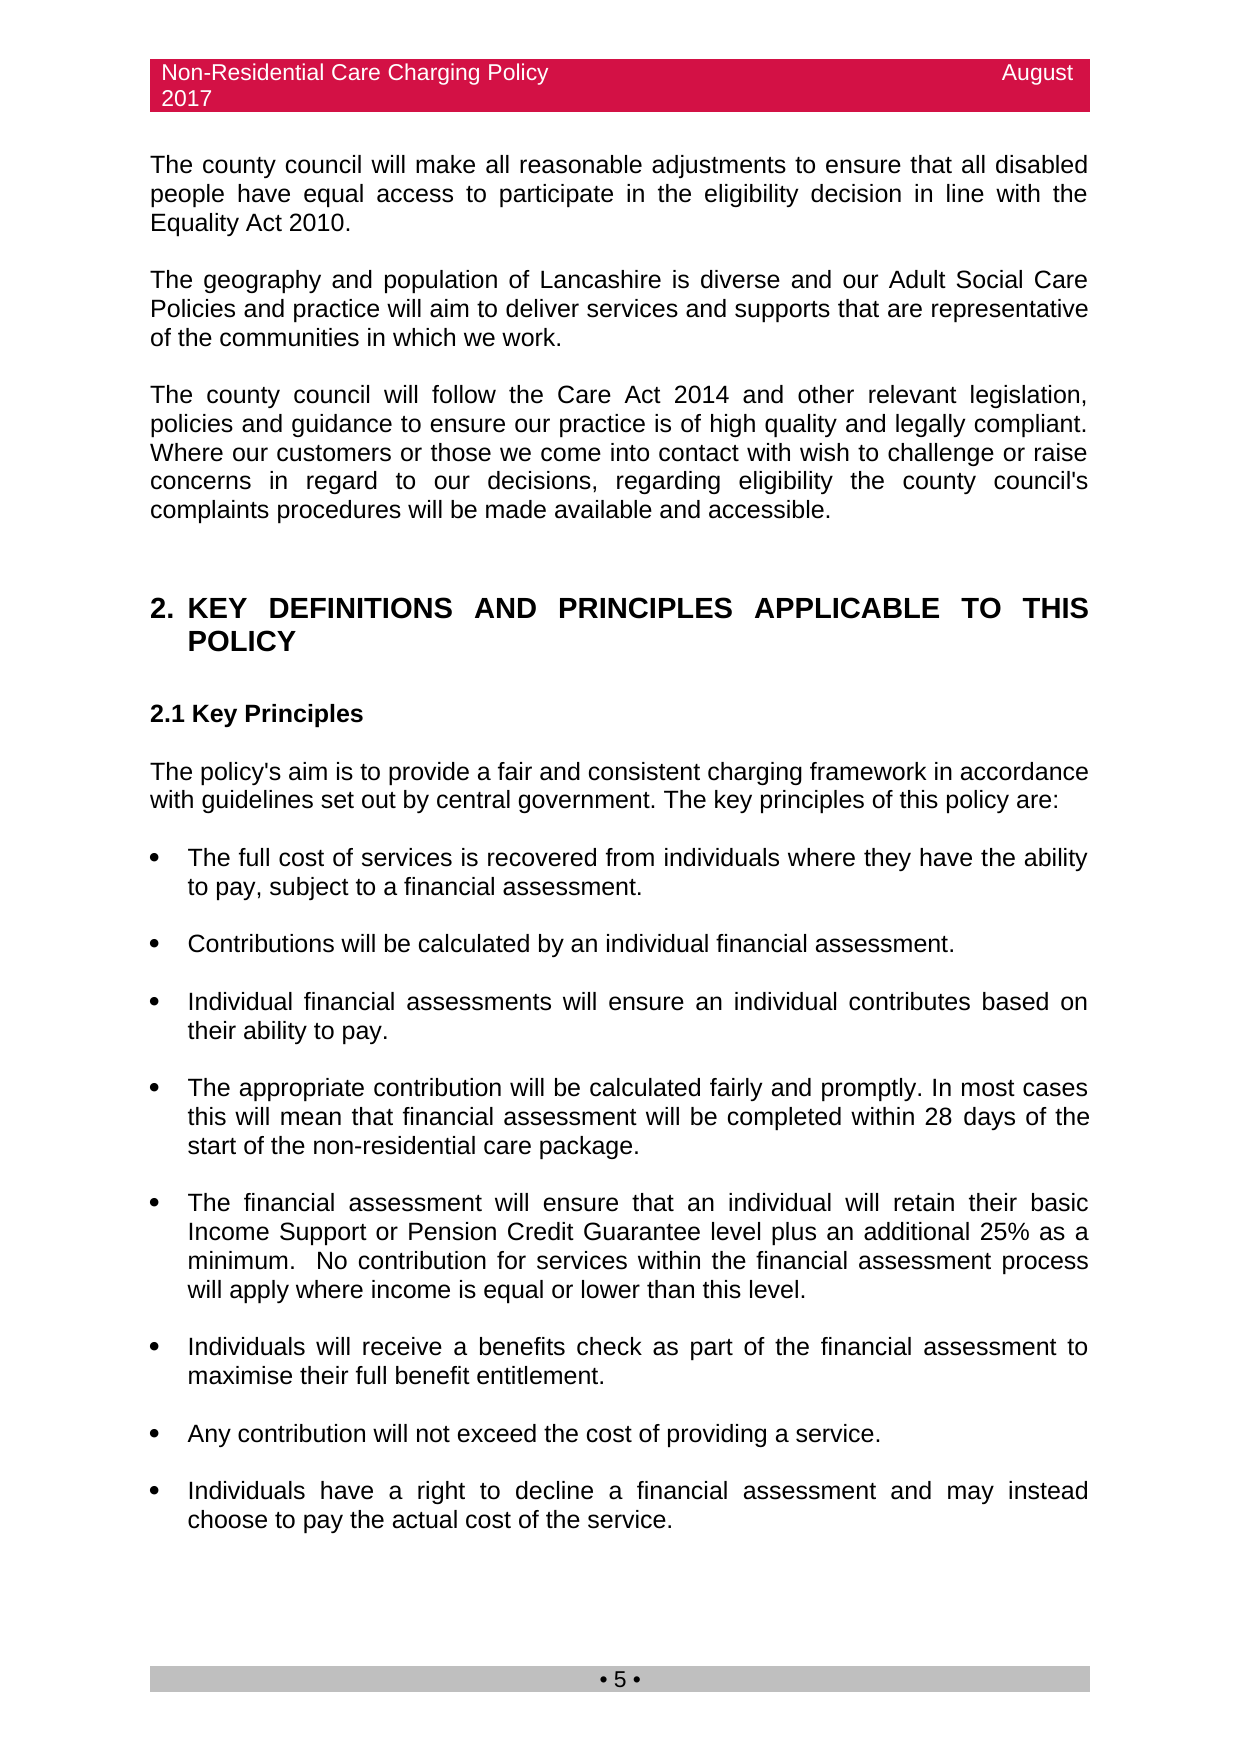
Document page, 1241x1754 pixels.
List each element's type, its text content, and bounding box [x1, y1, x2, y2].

list Any contribution will not exceed the cost of providing a service. [150, 1418, 1090, 1447]
list The financial assessment will ensure that an individual will retain their basic Income Support or Pension Credit Guarantee level plus an additional 25% as a minimum. No contribution for services within the financial assessment process will apply where income is equal or lower than this level. [150, 1188, 1090, 1303]
list Individual financial assessments will ensure an individual contributes based on their ability to pay. [150, 987, 1090, 1044]
list The appropriate contribution will be calculated fairly and promptly. In most cases this will mean that financial assessment will be completed within 28 days of the start of the non-residential care package. [150, 1073, 1090, 1159]
list Individuals have a right to decline a financial assessment and may instead choose to pay the actual cost of the service. [150, 1476, 1090, 1534]
list Individuals will receive a benefits check as part of the financial assessment to maximise their full benefit entitlement. [150, 1332, 1090, 1390]
text The county council will make all reasonable adjustments to ensure that all disabled people have equal access to participate in the eligibility decision in line with the Equality Act 2010. [150, 150, 1090, 236]
list Contributions will be calculated by an individual financial assessment. [150, 929, 1090, 958]
text The geography and population of Lancashire is diverse and our Adult Social Care Policies and practice will aim to deliver services and supports that are representative of the communities in which we work. [150, 265, 1090, 351]
text 2.1 Key Principles [150, 699, 1090, 728]
subtitle KEY DEFINITIONS AND PRINCIPLES APPLICABLE TO THIS POLICY [150, 591, 1090, 658]
text The policy's aim is to provide a fair and consistent charging framework in accordance with guidelines set out by central government. The key principles of this policy are: [150, 757, 1090, 814]
text The county council will follow the Care Act 2014 and other relevant legislation, policies and guidance to ensure our practice is of high quality and legally compliant. Where our customers or those we come into contact with wish to challenge or raise concerns in regard to our decisions, regarding eligibility the county council's complaints procedures will be made available and accessible. [150, 380, 1090, 524]
list The full cost of services is recovered from individuals where they have the ability to pay, subject to a financial assessment. [150, 843, 1090, 901]
